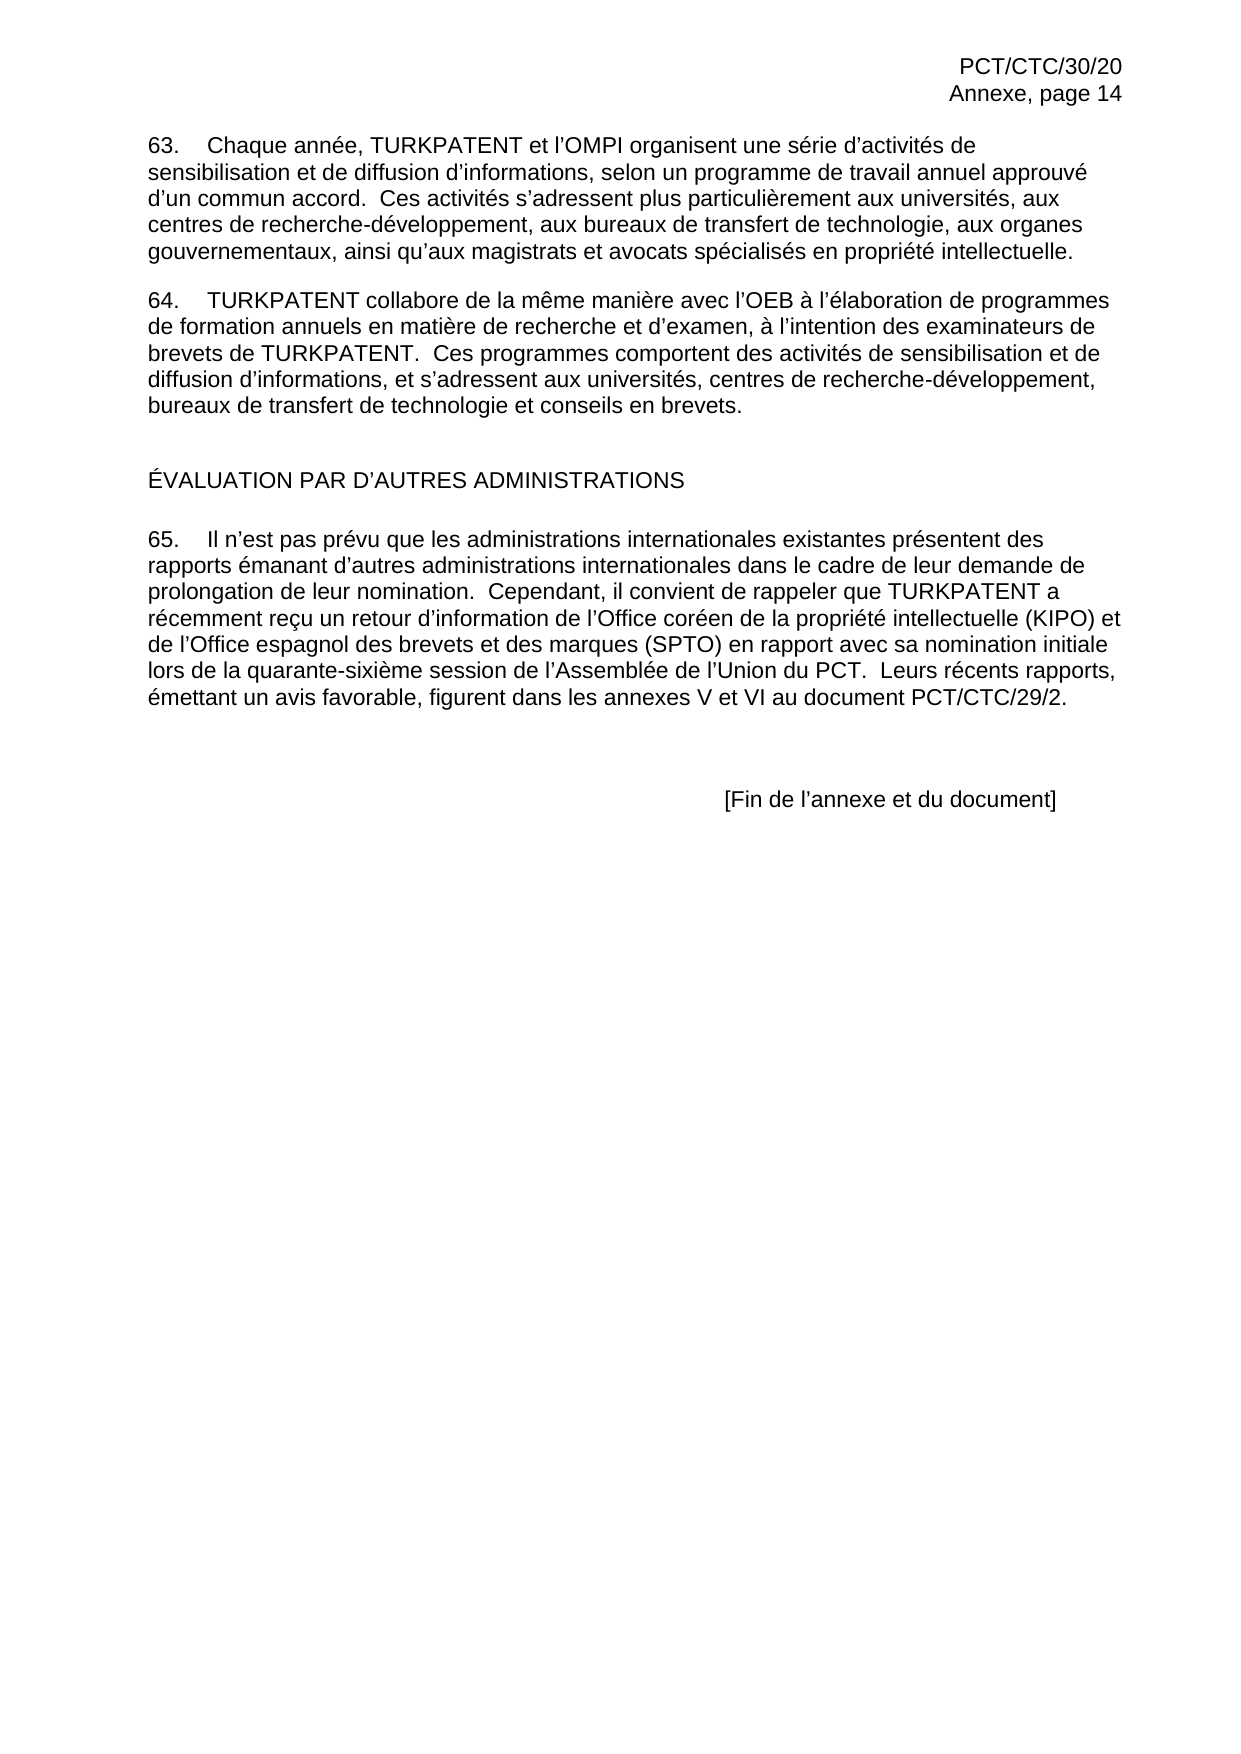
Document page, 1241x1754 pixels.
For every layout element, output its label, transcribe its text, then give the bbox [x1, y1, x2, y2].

text Chaque année, TURKPATENT et l’OMPI organisent une série d’activités de sensibilisation et de diffusion d’informations, selon un programme de travail annuel approuvé d’un commun accord. Ces activités s’adressent plus particulièrement aux universités, aux centres de recherche-développement, aux bureaux de transfert de technologie, aux organes gouvernementaux, ainsi qu’aux magistrats et avocats spécialisés en propriété intellectuelle. [148, 132, 1122, 264]
text TURKPATENT collabore de la même manière avec l’OEB à l’élaboration de programmes de formation annuels en matière de recherche et d’examen, à l’intention des examinateurs de brevets de TURKPATENT. Ces programmes comportent des activités de sensibilisation et de diffusion d’informations, et s’adressent aux universités, centres de recherche-développement, bureaux de transfert de technologie et conseils en brevets. [148, 287, 1122, 419]
subtitle Évaluation par d’autres administrations [148, 467, 1122, 493]
text Il n’est pas prévu que les administrations internationales existantes présentent des rapports émanant d’autres administrations internationales dans le cadre de leur demande de prolongation de leur nomination. Cependant, il convient de rappeler que TURKPATENT a récemment reçu un retour d’information de l’Office coréen de la propriété intellectuelle (KIPO) et de l’Office espagnol des brevets et des marques (SPTO) en rapport avec sa nomination initiale lors de la quarante-sixième session de l’Assemblée de l’Union du PCT. Leurs récents rapports, émettant un avis favorable, figurent dans les annexes V et VI au document PCT/CTC/29/2. [148, 526, 1122, 710]
text [Fin de l’annexe et du document] [724, 786, 1122, 812]
